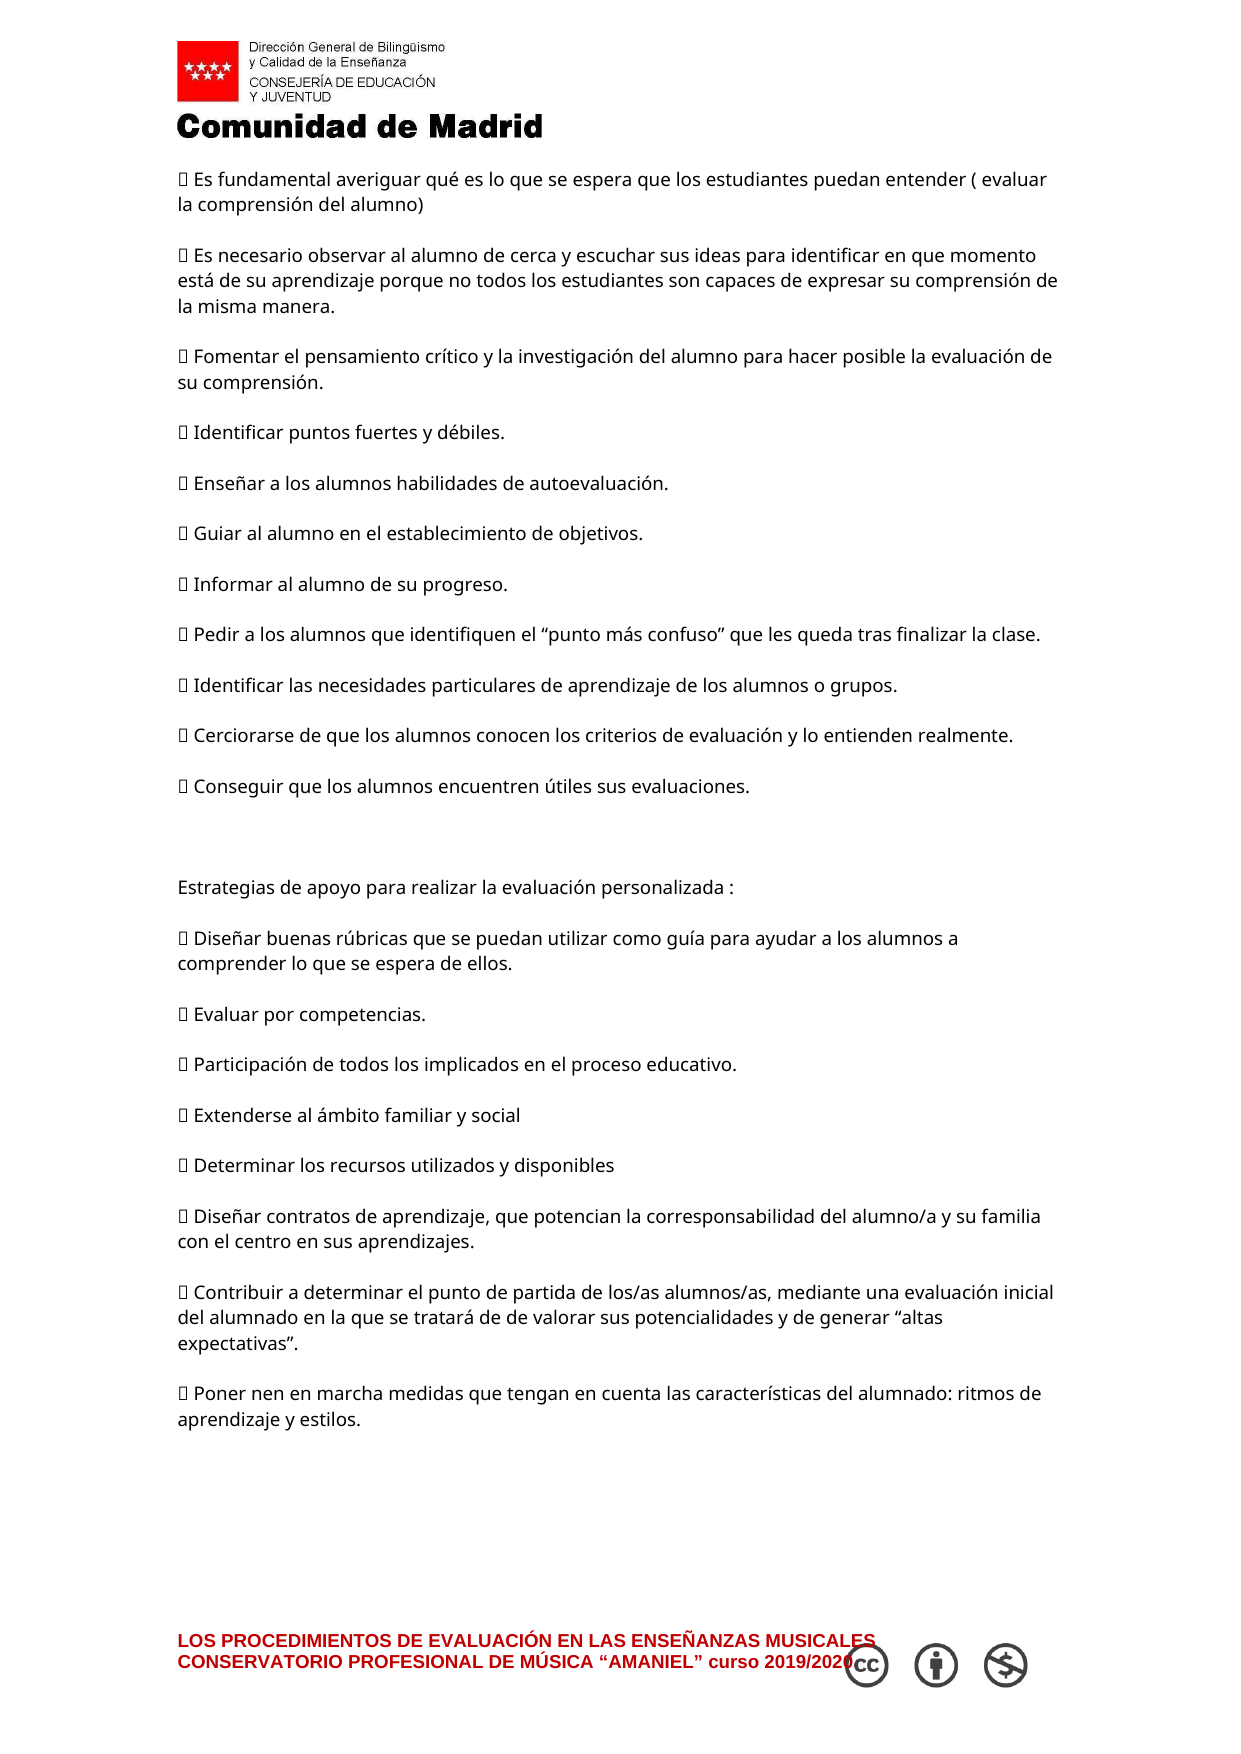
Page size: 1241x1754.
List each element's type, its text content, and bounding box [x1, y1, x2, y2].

text  Participación de todos los implicados en el proceso educativo. [177, 1051, 1063, 1077]
text Estrategias de apoyo para realizar la evaluación personalizada : [177, 874, 1063, 900]
text  Evaluar por competencias. [177, 1001, 1063, 1026]
text  Pedir a los alumnos que identifiquen el “punto más confuso” que les queda tras finalizar la clase. [177, 622, 1063, 647]
text  Informar al alumno de su progreso. [177, 571, 1063, 597]
text  Cerciorarse de que los alumnos conocen los criterios de evaluación y lo entienden realmente. [177, 723, 1063, 748]
text  Poner nen en marcha medidas que tengan en cuenta las características del alumnado: ritmos de aprendizaje y estilos. [177, 1381, 1063, 1432]
text  Identificar las necesidades particulares de aprendizaje de los alumnos o grupos. [177, 672, 1063, 698]
text  Enseñar a los alumnos habilidades de autoevaluación. [177, 470, 1063, 496]
text  Fomentar el pensamiento crítico y la investigación del alumno para hacer posible la evaluación de su comprensión. [177, 343, 1063, 394]
text  Identificar puntos fuertes y débiles. [177, 419, 1063, 445]
text  Conseguir que los alumnos encuentren útiles sus evaluaciones. [177, 773, 1063, 799]
text  Diseñar buenas rúbricas que se puedan utilizar como guía para ayudar a los alumnos a comprender lo que se espera de ellos. [177, 925, 1063, 976]
text  Extenderse al ámbito familiar y social [177, 1102, 1063, 1127]
text  Contribuir a determinar el punto de partida de los/as alumnos/as, mediante una evaluación inicial del alumnado en la que se tratará de de valorar sus potencialidades y de generar “altas expectativas”. [177, 1279, 1063, 1356]
text  Es necesario observar al alumno de cerca y escuchar sus ideas para identificar en que momento está de su aprendizaje porque no todos los estudiantes son capaces de expresar su comprensión de la misma manera. [177, 242, 1063, 318]
text  Guiar al alumno en el establecimiento de objetivos. [177, 521, 1063, 546]
text  Es fundamental averiguar qué es lo que se espera que los estudiantes puedan entender ( evaluar la comprensión del alumno) [177, 166, 1063, 217]
picture [812, 1629, 1063, 1701]
text  Determinar los recursos utilizados y disponibles [177, 1152, 1063, 1178]
text  Diseñar contratos de aprendizaje, que potencian la corresponsabilidad del alumno/a y su familia con el centro en sus aprendizajes. [177, 1203, 1063, 1254]
picture [177, 41, 542, 138]
picture [812, 1657, 818, 1665]
